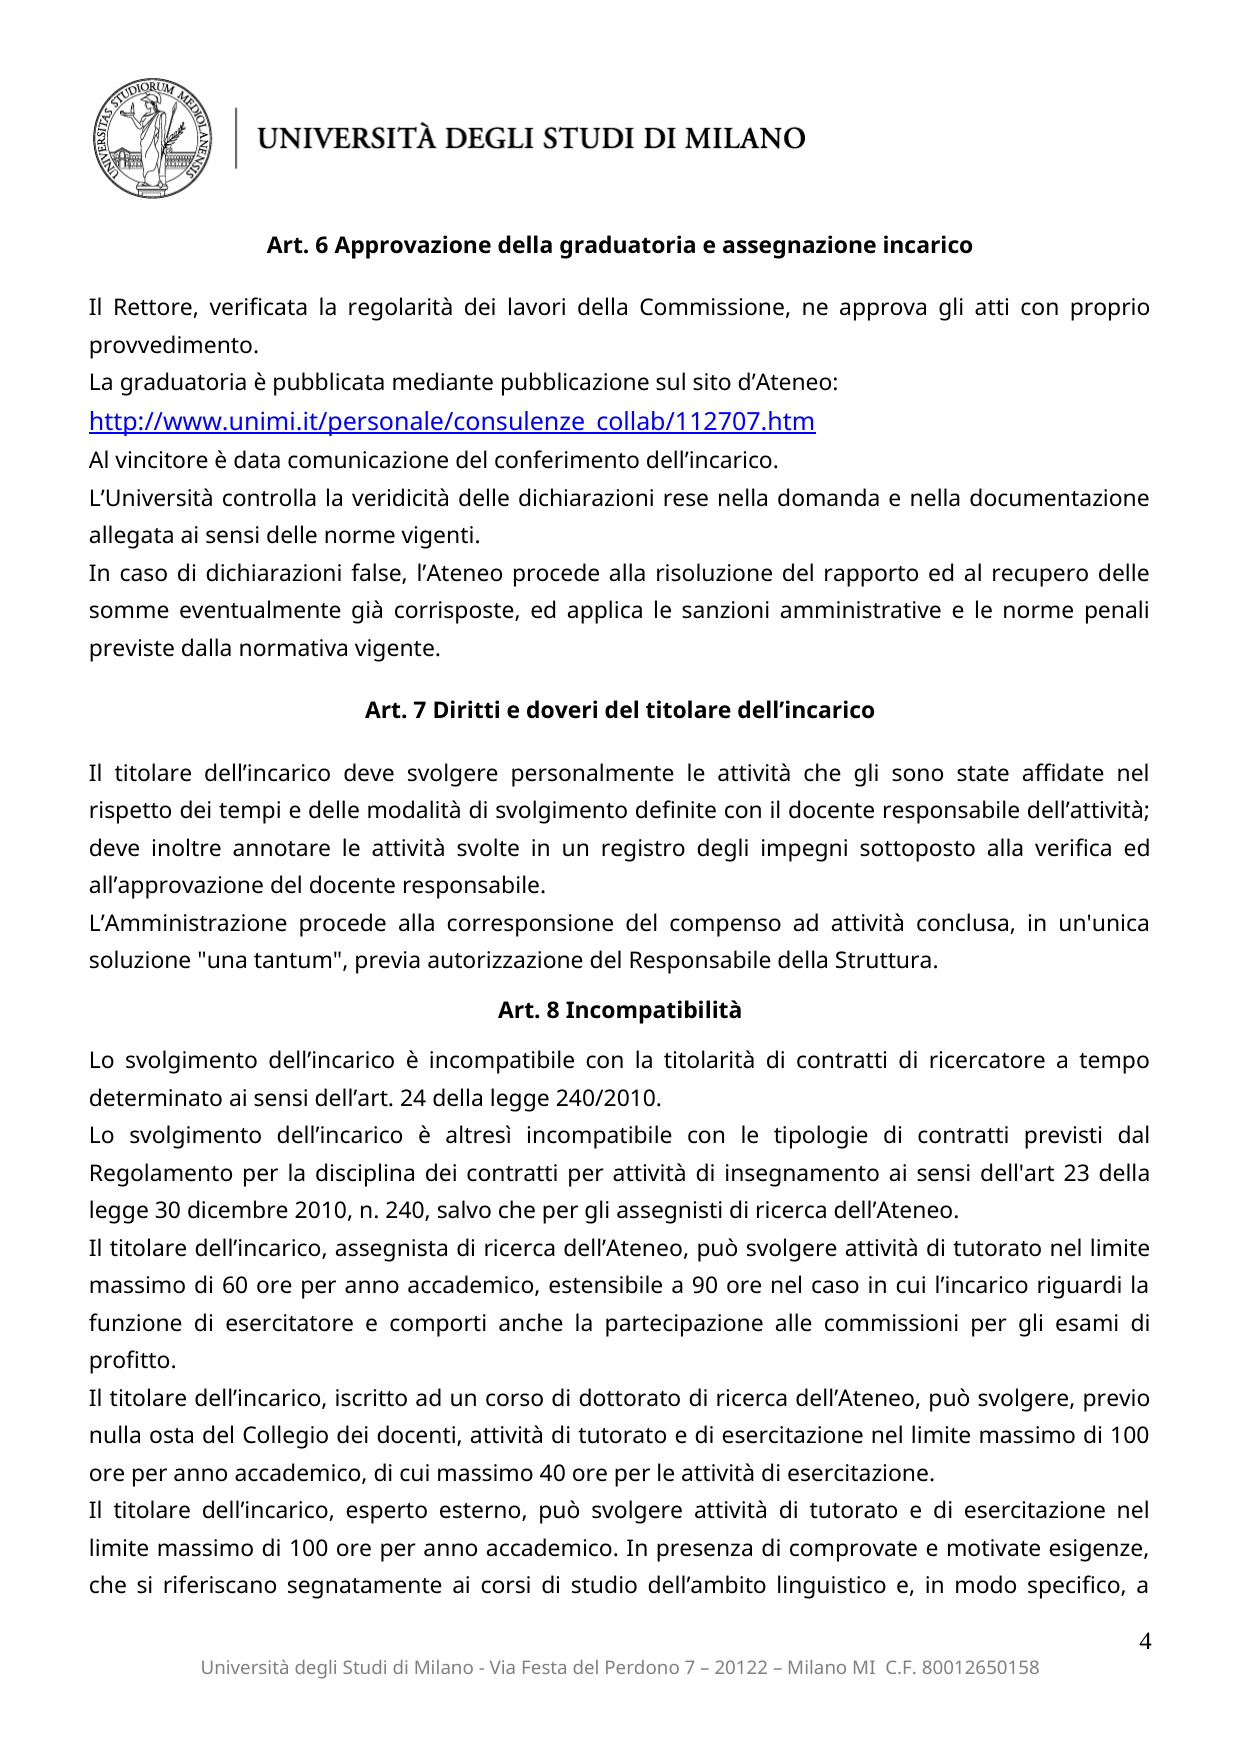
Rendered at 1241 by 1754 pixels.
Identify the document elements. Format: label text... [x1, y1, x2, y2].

text Il titolare dell’incarico deve svolgere personalmente le attività che gli sono state affidate nel rispetto dei tempi e delle modalità di svolgimento definite con il docente responsabile dell’attività; deve inoltre annotare le attività svolte in un registro degli impegni sottoposto alla verifica ed all’approvazione del docente responsabile. [89, 757, 1152, 901]
text Al vincitore è data comunicazione del conferimento dell’incarico. [89, 444, 1152, 476]
text La graduatoria è pubblicata mediante pubblicazione sul sito d’Ateneo: [89, 366, 1152, 397]
picture [88, 73, 809, 204]
subtitle Art. 6 Approvazione della graduatoria e assegnazione incarico [89, 228, 1152, 260]
text Lo svolgimento dell’incarico è incompatibile con la titolarità di contratti di ricercatore a tempo determinato ai sensi dell’art. 24 della legge 240/2010. [89, 1044, 1152, 1113]
text http://www.unimi.it/personale/consulenze_collab/112707.htm [89, 403, 1152, 438]
text In caso di dichiarazioni false, l’Ateneo procede alla risoluzione del rapporto ed al recupero delle somme eventualmente già corrisposte, ed applica le sanzioni amministrative e le norme penali previste dalla normativa vigente. [89, 557, 1152, 663]
text L’Amministrazione procede alla corresponsione del compenso ad attività conclusa, in un'unica soluzione "una tantum", previa autorizzazione del Responsabile della Struttura. [89, 907, 1152, 976]
text Lo svolgimento dell’incarico è altresì incompatibile con le tipologie di contratti previsti dal Regolamento per la disciplina dei contratti per attività di insegnamento ai sensi dell'art 23 della legge 30 dicembre 2010, n. 240, salvo che per gli assegnisti di ricerca dell’Ateneo. [89, 1119, 1152, 1226]
text L’Università controlla la veridicità delle dichiarazioni rese nella domanda e nella documentazione allegata ai sensi delle norme vigenti. [89, 482, 1152, 551]
subtitle Art. 7 Diritti e doveri del titolare dell’incarico [89, 694, 1152, 726]
text Il titolare dell’incarico, assegnista di ricerca dell’Ateneo, può svolgere attività di tutorato nel limite massimo di 60 ore per anno accademico, estensibile a 90 ore nel caso in cui l’incarico riguardi la funzione di esercitatore e comporti anche la partecipazione alle commissioni per gli esami di profitto. [89, 1232, 1152, 1376]
text Il titolare dell’incarico, iscritto ad un corso di dottorato di ricerca dell’Ateneo, può svolgere, previo nulla osta del Collegio dei docenti, attività di tutorato e di esercitazione nel limite massimo di 100 ore per anno accademico, di cui massimo 40 ore per le attività di esercitazione. [89, 1382, 1152, 1488]
text Il Rettore, verificata la regolarità dei lavori della Commissione, ne approva gli atti con proprio provvedimento. [89, 291, 1152, 360]
subtitle Art. 8 Incompatibilità [89, 994, 1152, 1026]
